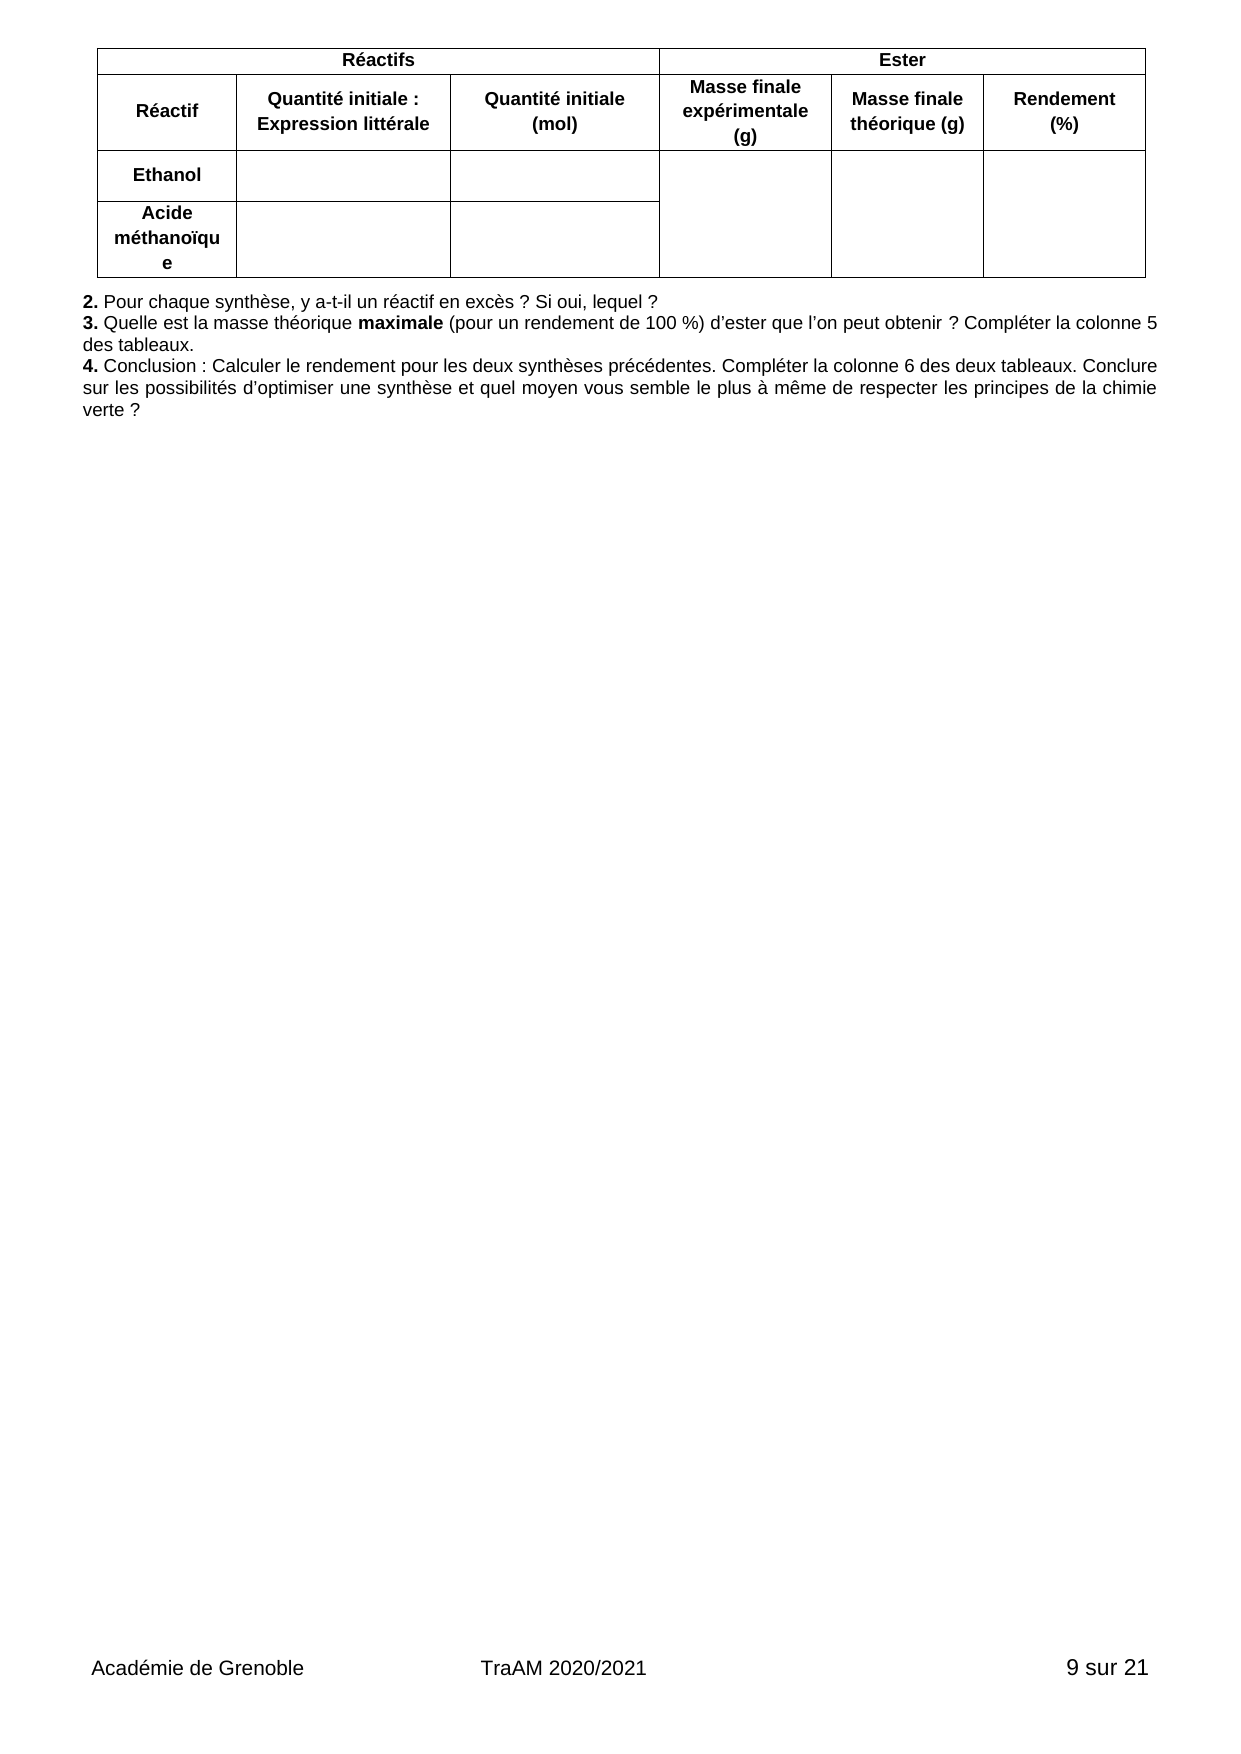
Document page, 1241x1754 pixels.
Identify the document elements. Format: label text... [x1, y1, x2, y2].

table_cell [237, 202, 450, 277]
table_cell [451, 202, 659, 277]
table_cell Réactif [98, 75, 236, 150]
table_cell Masse finale théorique (g) [832, 75, 983, 150]
table_cell [984, 151, 1145, 277]
table_cell Rendement (%) [984, 75, 1145, 150]
table_cell Acide méthanoïque [98, 202, 236, 277]
table_cell Ethanol [98, 151, 236, 201]
text 4. Conclusion : Calculer le rendement pour les deux synthèses précédentes. Compléter la colonne 6 des deux tableaux. Conclure sur les possibilités d’optimiser une synthèse et quel moyen vous semble le plus à même de respecter les principes de la chimie verte ? [83, 355, 1158, 420]
text 3. Quelle est la masse théorique maximale (pour un rendement de 100 %) d’ester que l’on peut obtenir ? Compléter la colonne 5 des tableaux. [83, 312, 1158, 355]
table_header Ester [660, 49, 1145, 74]
table_header Réactifs [98, 49, 659, 74]
table_cell [660, 151, 831, 277]
text 2. Pour chaque synthèse, y a-t-il un réactif en excès ? Si oui, lequel ? [83, 291, 1158, 312]
table_cell Masse finale expérimentale (g) [660, 75, 831, 150]
table_cell [237, 151, 450, 201]
table_cell [832, 151, 983, 277]
table_cell [451, 151, 659, 201]
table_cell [237, 75, 450, 150]
table_cell Quantité initiale (mol) [451, 75, 659, 150]
